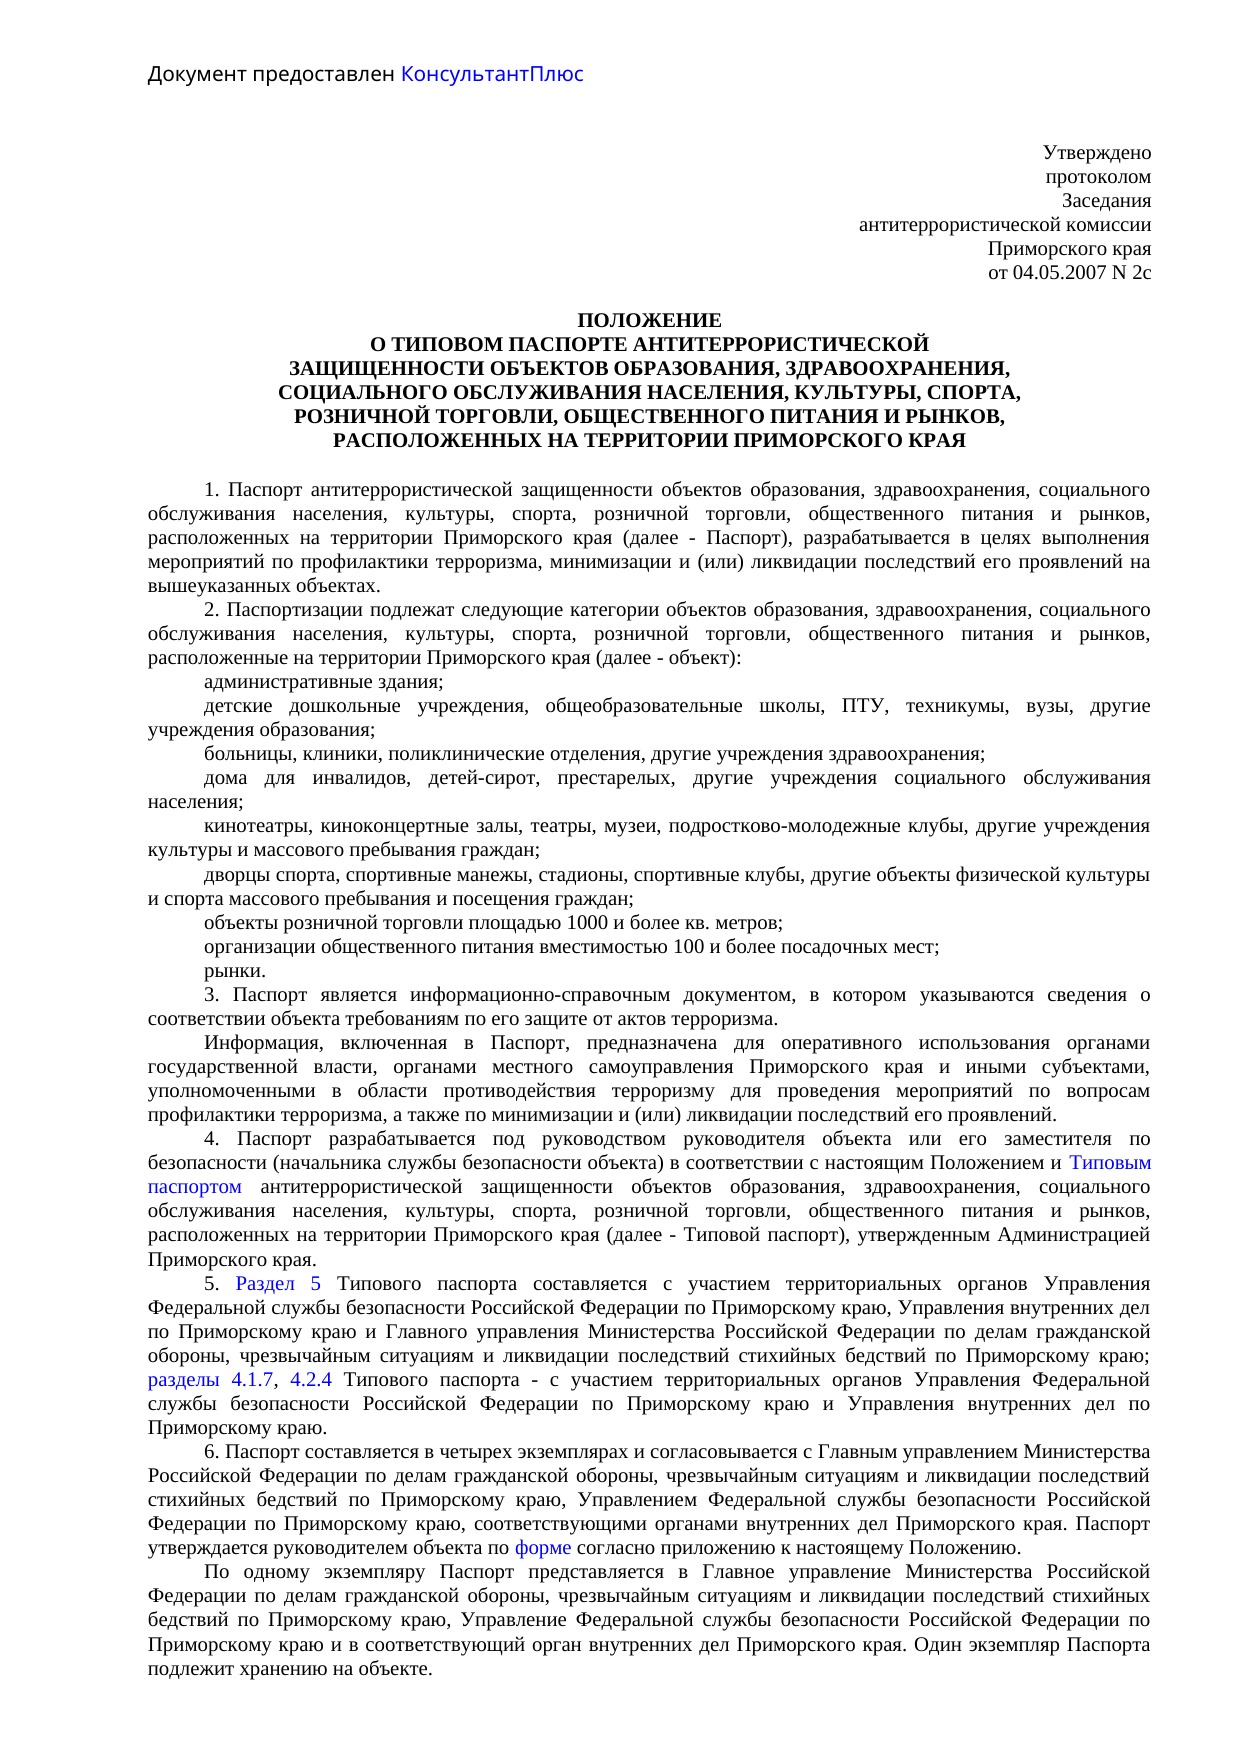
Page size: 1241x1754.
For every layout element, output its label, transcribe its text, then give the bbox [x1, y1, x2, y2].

text административные здания; [148, 669, 1152, 693]
text 5. Раздел 5 Типового паспорта составляется с участием территориальных органов Управления Федеральной службы безопасности Российской Федерации по Приморскому краю, Управления внутренних дел по Приморскому краю и Главного управления Министерства Российской Федерации по делам гражданской обороны, чрезвычайным ситуациям и ликвидации последствий стихийных бедствий по Приморскому краю; разделы 4.1.7, 4.2.4 Типового паспорта - с участием территориальных органов Управления Федеральной службы безопасности Российской Федерации по Приморскому краю и Управления внутренних дел по Приморскому краю. [148, 1271, 1152, 1439]
text 6. Паспорт составляется в четырех экземплярах и согласовывается с Главным управлением Министерства Российской Федерации по делам гражданской обороны, чрезвычайным ситуациям и ликвидации последствий стихийных бедствий по Приморскому краю, Управлением Федеральной службы безопасности Российской Федерации по Приморскому краю, соответствующими органами внутренних дел Приморского края. Паспорт утверждается руководителем объекта по форме согласно приложению к настоящему Положению. [148, 1439, 1152, 1559]
text Приморского края [148, 236, 1152, 260]
text Заседания [148, 188, 1152, 212]
text РАСПОЛОЖЕННЫХ НА ТЕРРИТОРИИ ПРИМОРСКОГО КРАЯ [148, 428, 1152, 452]
text 2. Паспортизации подлежат следующие категории объектов образования, здравоохранения, социального обслуживания населения, культуры, спорта, розничной торговли, общественного питания и рынков, расположенные на территории Приморского края (далее - объект): [148, 597, 1152, 669]
text 1. Паспорт антитеррористической защищенности объектов образования, здравоохранения, социального обслуживания населения, культуры, спорта, розничной торговли, общественного питания и рынков, расположенных на территории Приморского края (далее - Паспорт), разрабатывается в целях выполнения мероприятий по профилактики терроризма, минимизации и (или) ликвидации последствий его проявлений на вышеуказанных объектах. [148, 476, 1152, 597]
text объекты розничной торговли площадью 1000 и более кв. метров; [148, 909, 1152, 934]
text детские дошкольные учреждения, общеобразовательные школы, ПТУ, техникумы, вузы, другие учреждения образования; [148, 693, 1152, 741]
text Документ предоставлен КонсультантПлюс [148, 59, 1152, 116]
text дома для инвалидов, детей-сирот, престарелых, другие учреждения социального обслуживания населения; [148, 765, 1152, 813]
text Информация, включенная в Паспорт, предназначена для оперативного использования органами государственной власти, органами местного самоуправления Приморского края и иными субъектами, уполномоченными в области противодействия терроризму для проведения мероприятий по вопросам профилактики терроризма, а также по минимизации и (или) ликвидации последствий его проявлений. [148, 1030, 1152, 1126]
text 3. Паспорт является информационно-справочным документом, в котором указываются сведения о соответствии объекта требованиям по его защите от актов терроризма. [148, 982, 1152, 1030]
text РОЗНИЧНОЙ ТОРГОВЛИ, ОБЩЕСТВЕННОГО ПИТАНИЯ И РЫНКОВ, [148, 404, 1152, 428]
text О ТИПОВОМ ПАСПОРТЕ АНТИТЕРРОРИСТИЧЕСКОЙ [148, 332, 1152, 356]
text Утверждено [148, 139, 1152, 164]
text По одному экземпляру Паспорт представляется в Главное управление Министерства Российской Федерации по делам гражданской обороны, чрезвычайным ситуациям и ликвидации последствий стихийных бедствий по Приморскому краю, Управление Федеральной службы безопасности Российской Федерации по Приморскому краю и в соответствующий орган внутренних дел Приморского края. Один экземпляр Паспорта подлежит хранению на объекте. [148, 1559, 1152, 1679]
text 4. Паспорт разрабатывается под руководством руководителя объекта или его заместителя по безопасности (начальника службы безопасности объекта) в соответствии с настоящим Положением и Типовым паспортом антитеррористической защищенности объектов образования, здравоохранения, социального обслуживания населения, культуры, спорта, розничной торговли, общественного питания и рынков, расположенных на территории Приморского края (далее - Типовой паспорт), утвержденным Администрацией Приморского края. [148, 1126, 1152, 1271]
text больницы, клиники, поликлинические отделения, другие учреждения здравоохранения; [148, 741, 1152, 765]
text организации общественного питания вместимостью 100 и более посадочных мест; [148, 934, 1152, 958]
text рынки. [148, 958, 1152, 982]
text антитеррористической комиссии [148, 212, 1152, 236]
text протоколом [148, 164, 1152, 188]
text СОЦИАЛЬНОГО ОБСЛУЖИВАНИЯ НАСЕЛЕНИЯ, КУЛЬТУРЫ, СПОРТА, [148, 380, 1152, 404]
text дворцы спорта, спортивные манежы, стадионы, спортивные клубы, другие объекты физической культуры и спорта массового пребывания и посещения граждан; [148, 861, 1152, 909]
text кинотеатры, киноконцертные залы, театры, музеи, подростково-молодежные клубы, другие учреждения культуры и массового пребывания граждан; [148, 813, 1152, 861]
text ПОЛОЖЕНИЕ [148, 308, 1152, 332]
text от 04.05.2007 N 2с [148, 260, 1152, 284]
text ЗАЩИЩЕННОСТИ ОБЪЕКТОВ ОБРАЗОВАНИЯ, ЗДРАВООХРАНЕНИЯ, [148, 356, 1152, 380]
